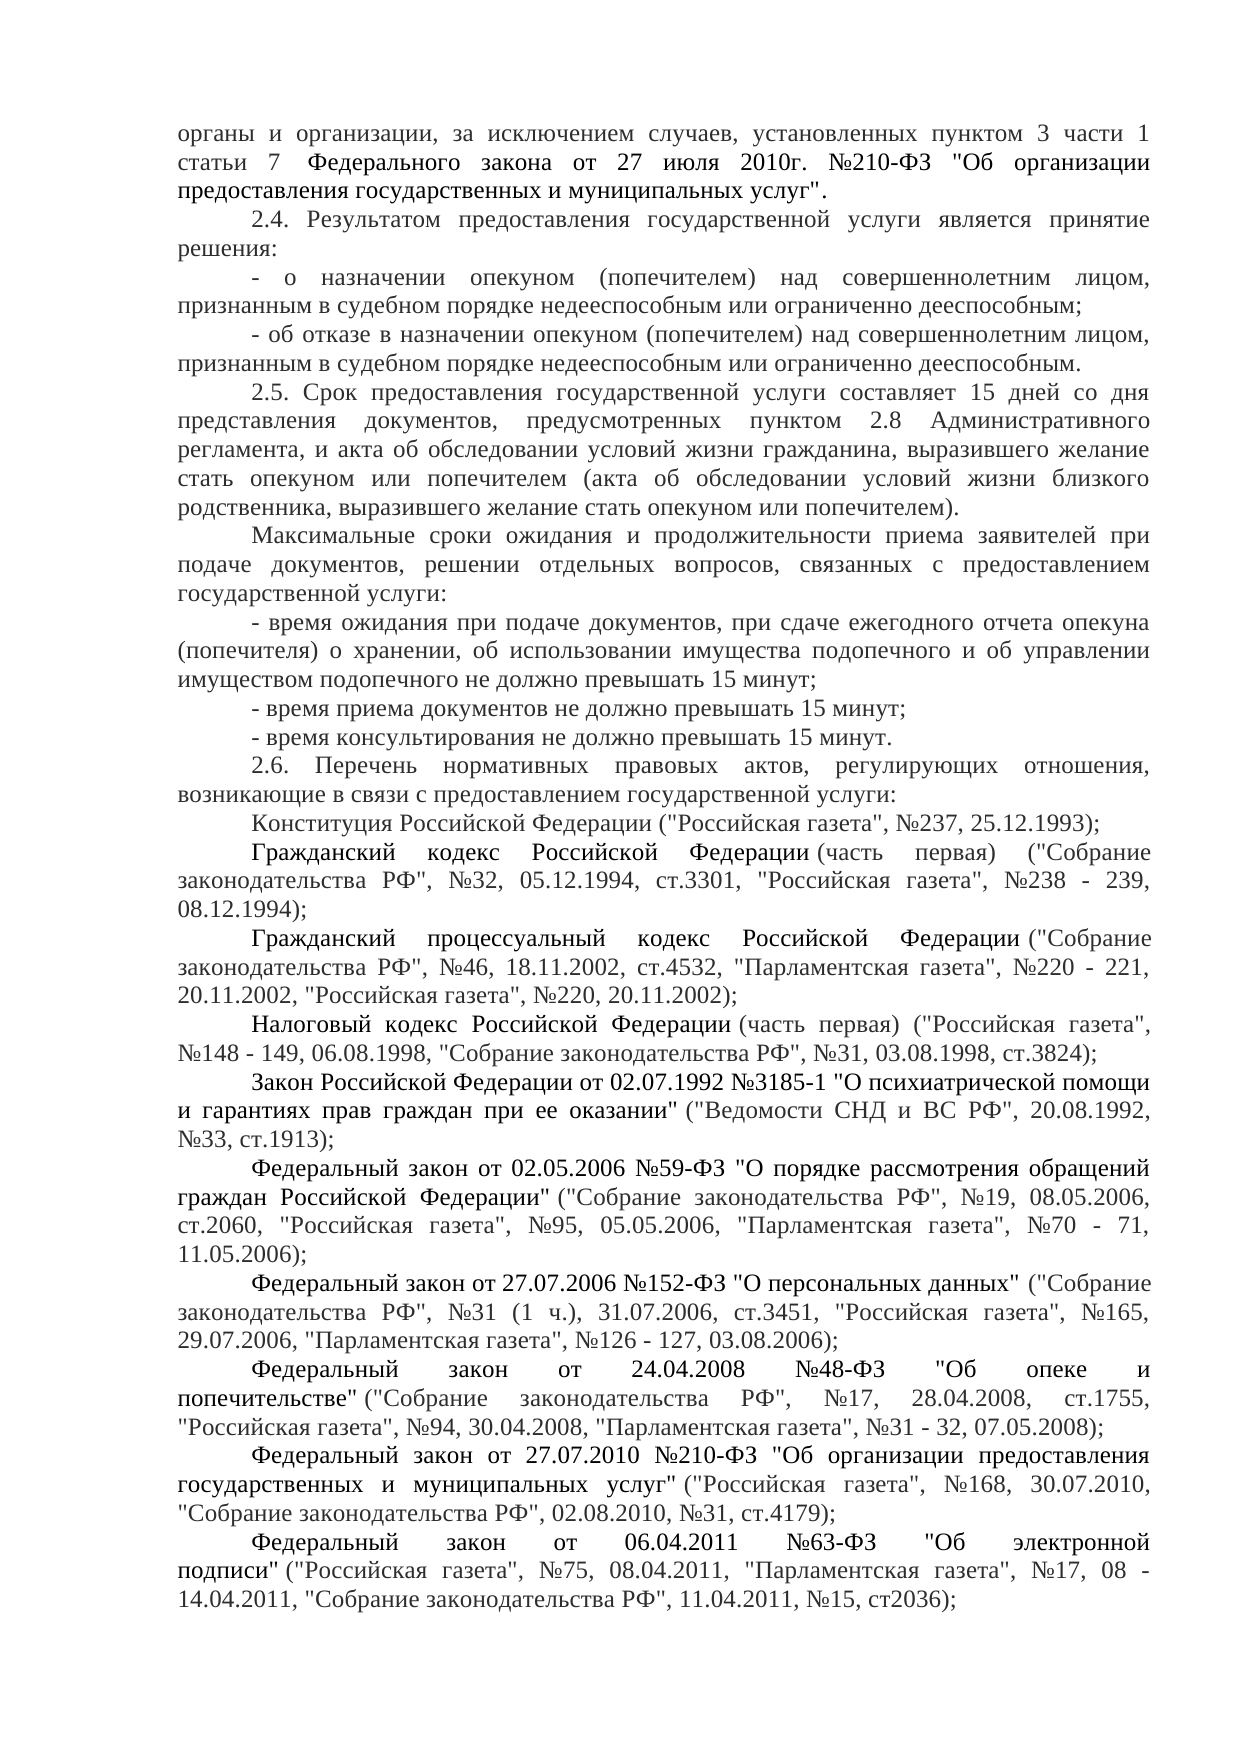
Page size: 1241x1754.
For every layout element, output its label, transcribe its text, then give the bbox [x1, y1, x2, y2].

text Федеральный закон от 06.04.2011 №63-ФЗ "Об электронной подписи" ("Российская газета", №75, 08.04.2011, "Парламентская газета", №17, 08 - 14.04.2011, "Собрание законодательства РФ", 11.04.2011, №15, ст2036); [177, 1527, 1152, 1613]
text Конституция Российской Федерации ("Российская газета", №237, 25.12.1993); [177, 808, 1152, 837]
text - время ожидания при подаче документов, при сдаче ежегодного отчета опекуна (попечителя) о хранении, об использовании имущества подопечного и об управлении имуществом подопечного не должно превышать 15 минут; [177, 607, 1152, 693]
text - время консультирования не должно превышать 15 минут. [177, 722, 1152, 751]
text - время приема документов не должно превышать 15 минут; [177, 693, 1152, 722]
text Закон Российской Федерации от 02.07.1992 №3185-1 "О психиатрической помощи и гарантиях прав граждан при ее оказании" ("Ведомости СНД и ВС РФ", 20.08.1992, №33, ст.1913); [177, 1067, 1152, 1153]
text 2.4. Результатом предоставления государственной услуги является принятие решения: [177, 204, 1152, 262]
text 2.6. Перечень нормативных правовых актов, регулирующих отношения, возникающие в связи с предоставлением государственной услуги: [177, 751, 1152, 808]
text - об отказе в назначении опекуном (попечителем) над совершеннолетним лицом, признанным в судебном порядке недееспособным или ограниченно дееспособным. [177, 319, 1152, 377]
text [177, 118, 1152, 204]
text Максимальные сроки ожидания и продолжительности приема заявителей при подаче документов, решении отдельных вопросов, связанных с предоставлением государственной услуги: [177, 521, 1152, 607]
text Федеральный закон от 27.07.2006 №152-ФЗ "О персональных данных" ("Собрание законодательства РФ", №31 (1 ч.), 31.07.2006, ст.3451, "Российская газета", №165, 29.07.2006, "Парламентская газета", №126 - 127, 03.08.2006); [177, 1268, 1152, 1354]
text Федеральный закон от 02.05.2006 №59-ФЗ "О порядке рассмотрения обращений граждан Российской Федерации" ("Собрание законодательства РФ", №19, 08.05.2006, ст.2060, "Российская газета", №95, 05.05.2006, "Парламентская газета", №70 - 71, 11.05.2006); [177, 1153, 1152, 1268]
text Гражданский процессуальный кодекс Российской Федерации ("Собрание законодательства РФ", №46, 18.11.2002, ст.4532, "Парламентская газета", №220 - 221, 20.11.2002, "Российская газета", №220, 20.11.2002); [177, 923, 1152, 1009]
text Гражданский кодекс Российской Федерации (часть первая) ("Собрание законодательства РФ", №32, 05.12.1994, ст.3301, "Российская газета", №238 - 239, 08.12.1994); [177, 837, 1152, 923]
text Федеральный закон от 24.04.2008 №48-ФЗ "Об опеке и попечительстве" ("Собрание законодательства РФ", №17, 28.04.2008, ст.1755, "Российская газета", №94, 30.04.2008, "Парламентская газета", №31 - 32, 07.05.2008); [177, 1354, 1152, 1441]
text - о назначении опекуном (попечителем) над совершеннолетним лицом, признанным в судебном порядке недееспособным или ограниченно дееспособным; [177, 262, 1152, 319]
text Федеральный закон от 27.07.2010 №210-ФЗ "Об организации предоставления государственных и муниципальных услуг" ("Российская газета", №168, 30.07.2010, "Собрание законодательства РФ", 02.08.2010, №31, ст.4179); [177, 1441, 1152, 1527]
text Налоговый кодекс Российской Федерации (часть первая) ("Российская газета", №148 - 149, 06.08.1998, "Собрание законодательства РФ", №31, 03.08.1998, ст.3824); [177, 1009, 1152, 1067]
text 2.5. Срок предоставления государственной услуги составляет 15 дней со дня представления документов, предусмотренных пунктом 2.8 Административного регламента, и акта об обследовании условий жизни гражданина, выразившего желание стать опекуном или попечителем (акта об обследовании условий жизни близкого родственника, выразившего желание стать опекуном или попечителем). [177, 377, 1152, 521]
